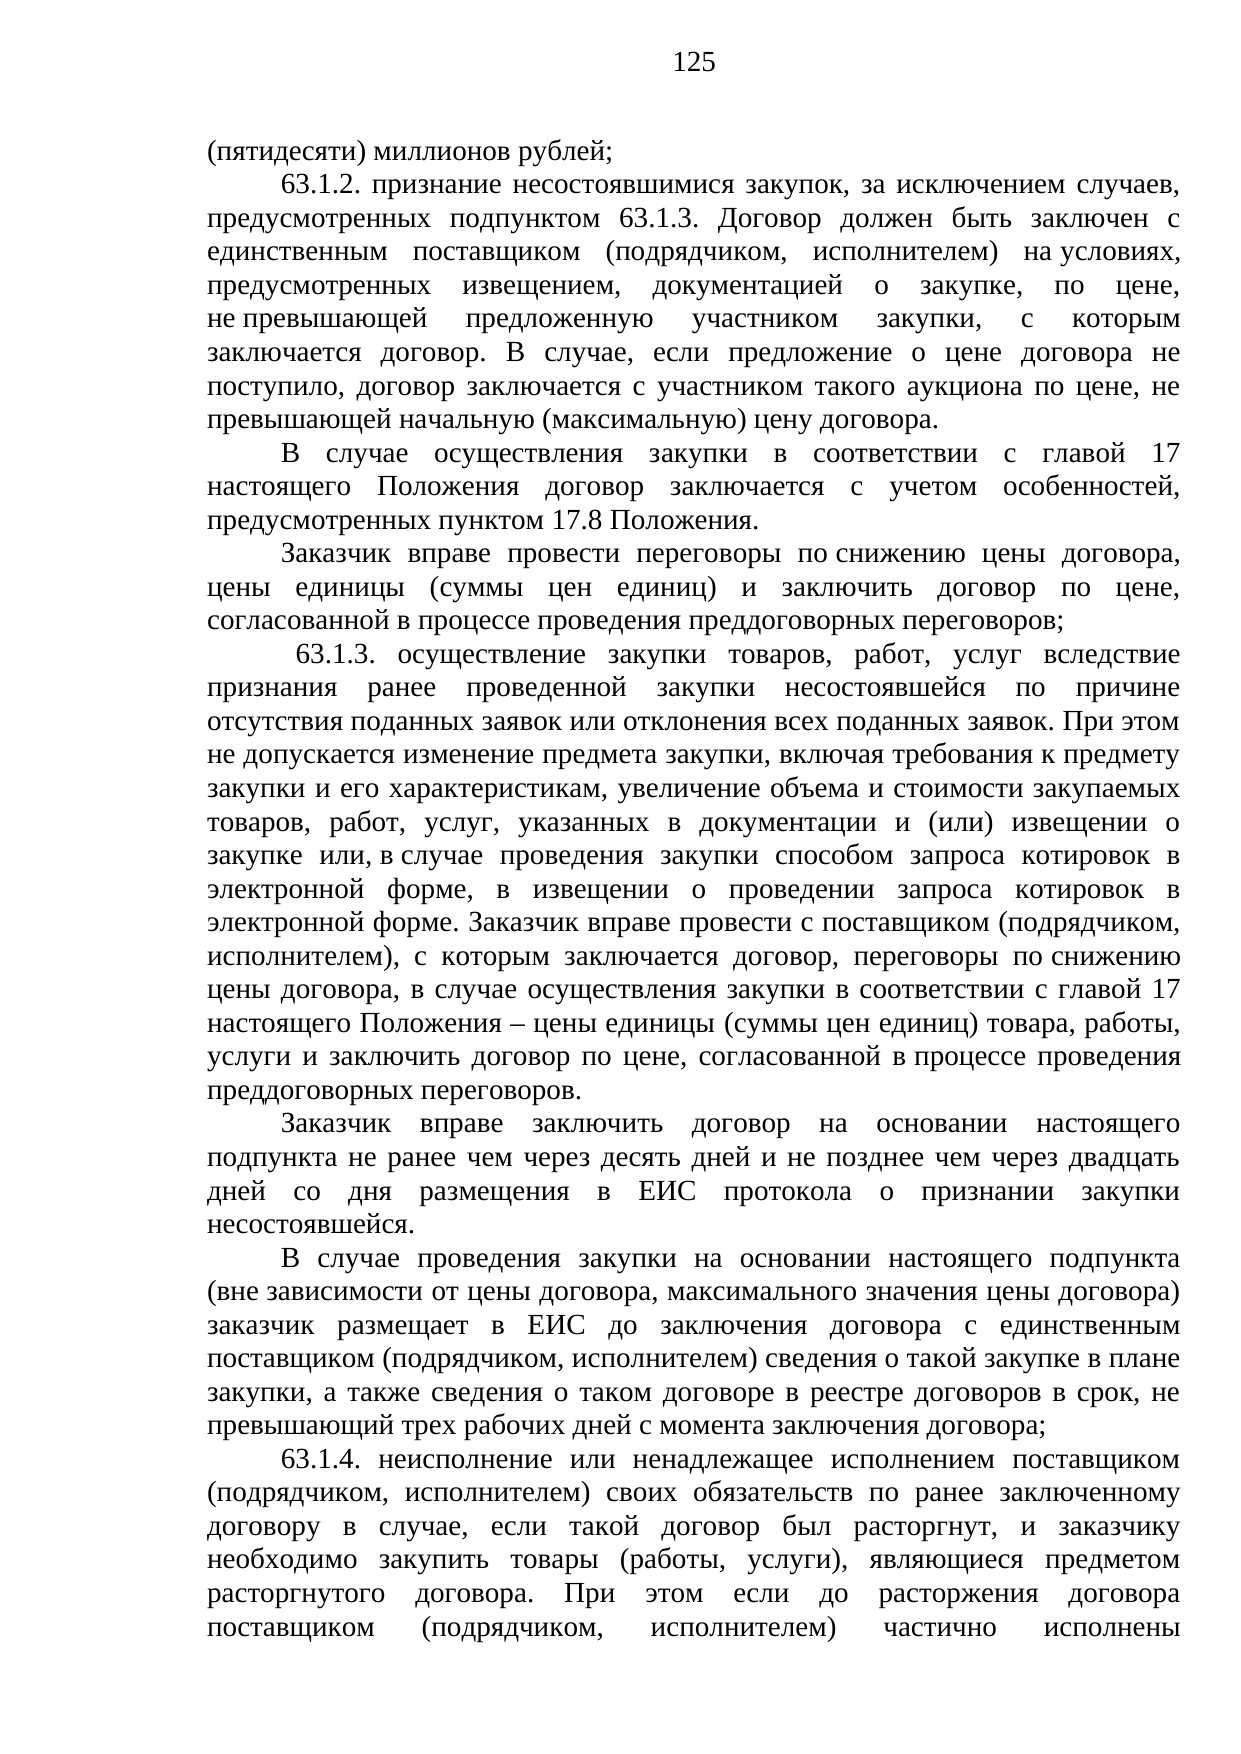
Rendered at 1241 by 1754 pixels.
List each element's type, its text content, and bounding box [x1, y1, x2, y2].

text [207, 133, 1181, 166]
text Заказчик вправе провести переговоры по снижению цены договора, цены единицы (суммы цен единиц) и заключить договор по цене, согласованной в процессе проведения преддоговорных переговоров; [207, 535, 1181, 636]
text Заказчик вправе заключить договор на основании настоящего подпункта не ранее чем через десять дней и не позднее чем через двадцать дней со дня размещения в ЕИС протокола о признании закупки несостоявшейся. [207, 1106, 1181, 1240]
text 63.1.2. признание несостоявшимися закупок, за исключением случаев, предусмотренных подпунктом 63.1.3. Договор должен быть заключен с единственным поставщиком (подрядчиком, исполнителем) на условиях, предусмотренных извещением, документацией о закупке, по цене, не превышающей предложенную участником закупки, с которым заключается договор. В случае, если предложение о цене договора не поступило, договор заключается с участником такого аукциона по цене, не превышающей начальную (максимальную) цену договора. [207, 166, 1181, 435]
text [207, 1441, 1181, 1642]
text 63.1.3. осуществление закупки товаров, работ, услуг вследствие признания ранее проведенной закупки несостоявшейся по причине отсутствия поданных заявок или отклонения всех поданных заявок. При этом не допускается изменение предмета закупки, включая требования к предмету закупки и его характеристикам, увеличение объема и стоимости закупаемых товаров, работ, услуг, указанных в документации и (или) извещении о закупке или, в случае проведения закупки способом запроса котировок в электронной форме, в извещении о проведении запроса котировок в электронной форме. Заказчик вправе провести с поставщиком (подрядчиком, исполнителем), с которым заключается договор, переговоры по снижению цены договора, в случае осуществления закупки в соответствии с главой 17 настоящего Положения – цены единицы (суммы цен единиц) товара, работы, услуги и заключить договор по цене, согласованной в процессе проведения преддоговорных переговоров. [207, 636, 1181, 1106]
text В случае осуществления закупки в соответствии с главой 17 настоящего Положения договор заключается с учетом особенностей, предусмотренных пунктом 17.8 Положения. [207, 435, 1181, 535]
text В случае проведения закупки на основании настоящего подпункта (вне зависимости от цены договора, максимального значения цены договора) заказчик размещает в ЕИС до заключения договора с единственным поставщиком (подрядчиком, исполнителем) сведения о такой закупке в плане закупки, а также сведения о таком договоре в реестре договоров в срок, не превышающий трех рабочих дней с момента заключения договора; [207, 1240, 1181, 1441]
